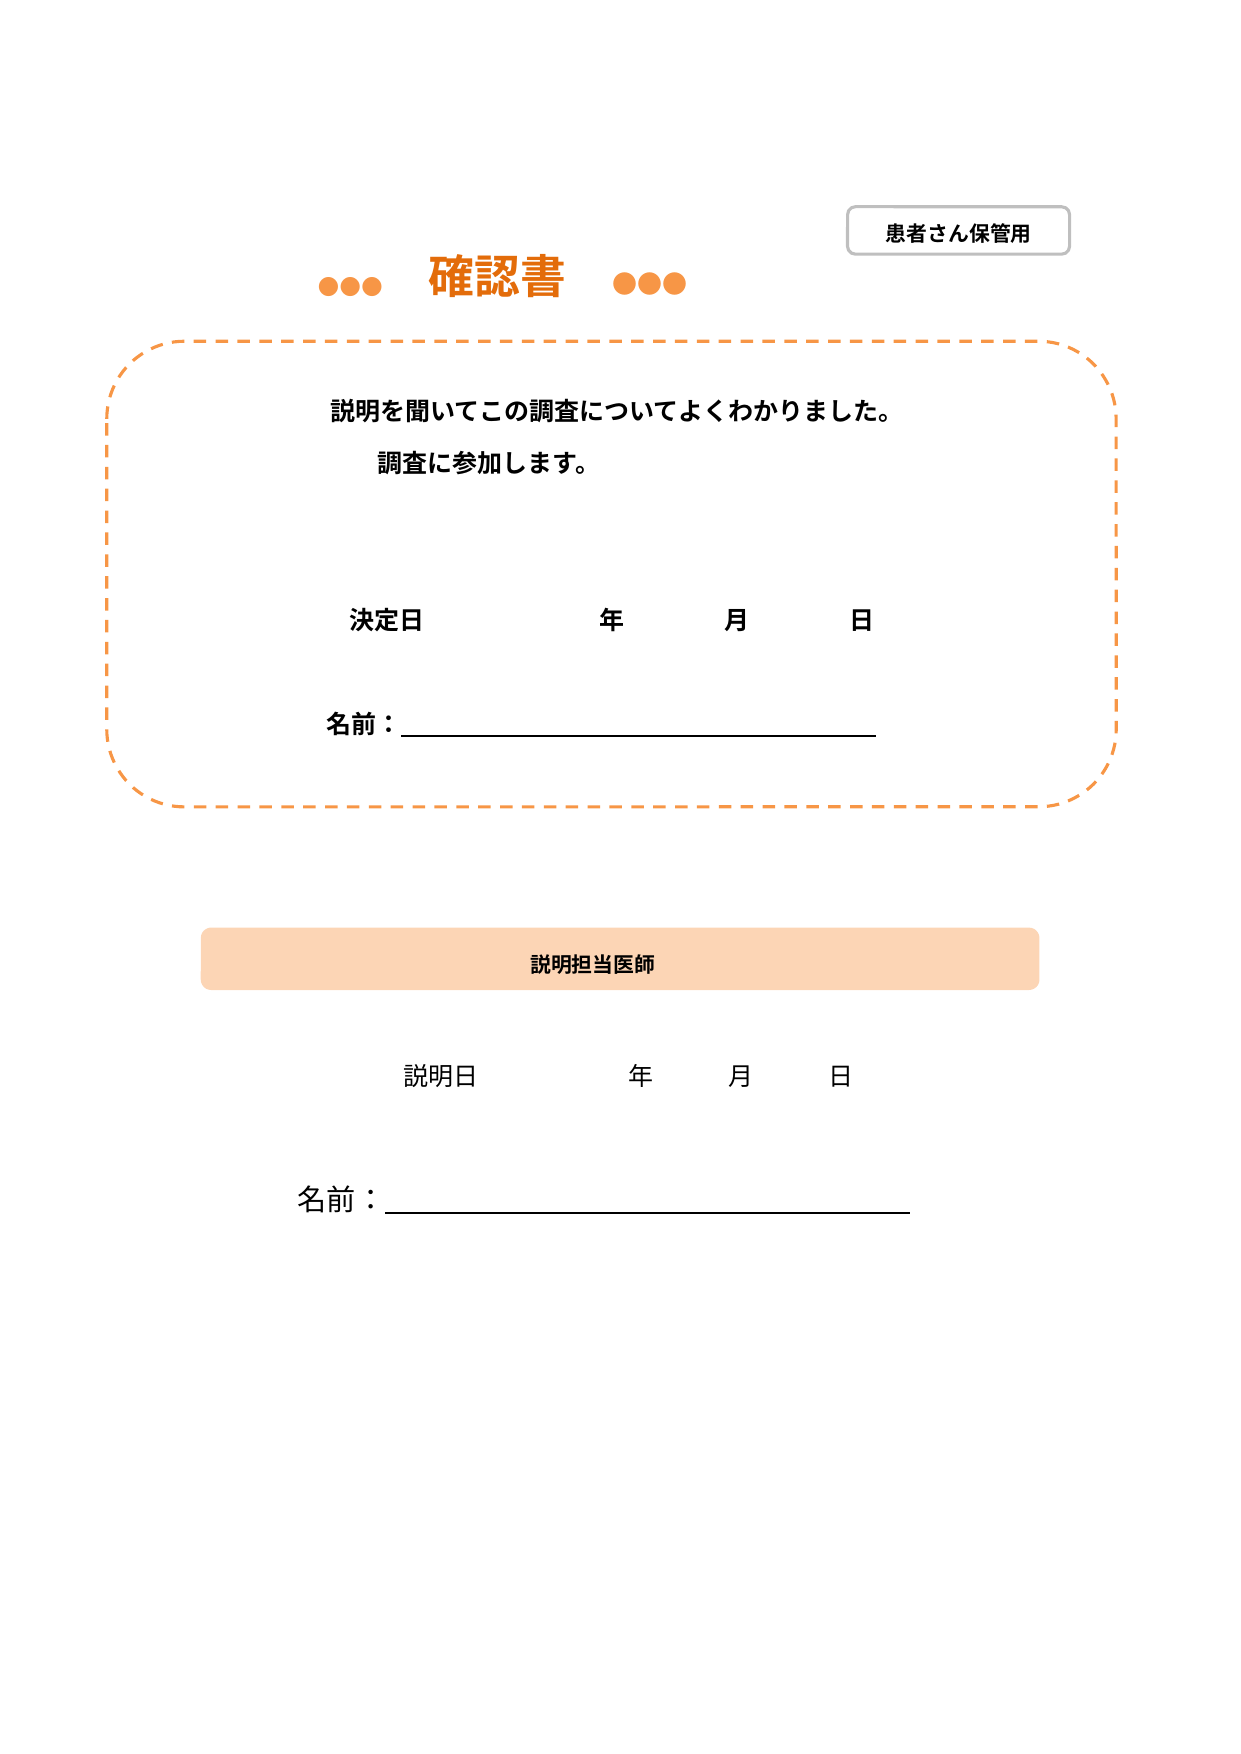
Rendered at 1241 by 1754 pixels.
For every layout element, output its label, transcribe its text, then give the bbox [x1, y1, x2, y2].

text 名前： [35, 1160, 1063, 1222]
text 説明日 年 月 日 [0, 910, 1063, 1097]
text ●●● 確認書 ●●● [177, 241, 1063, 307]
